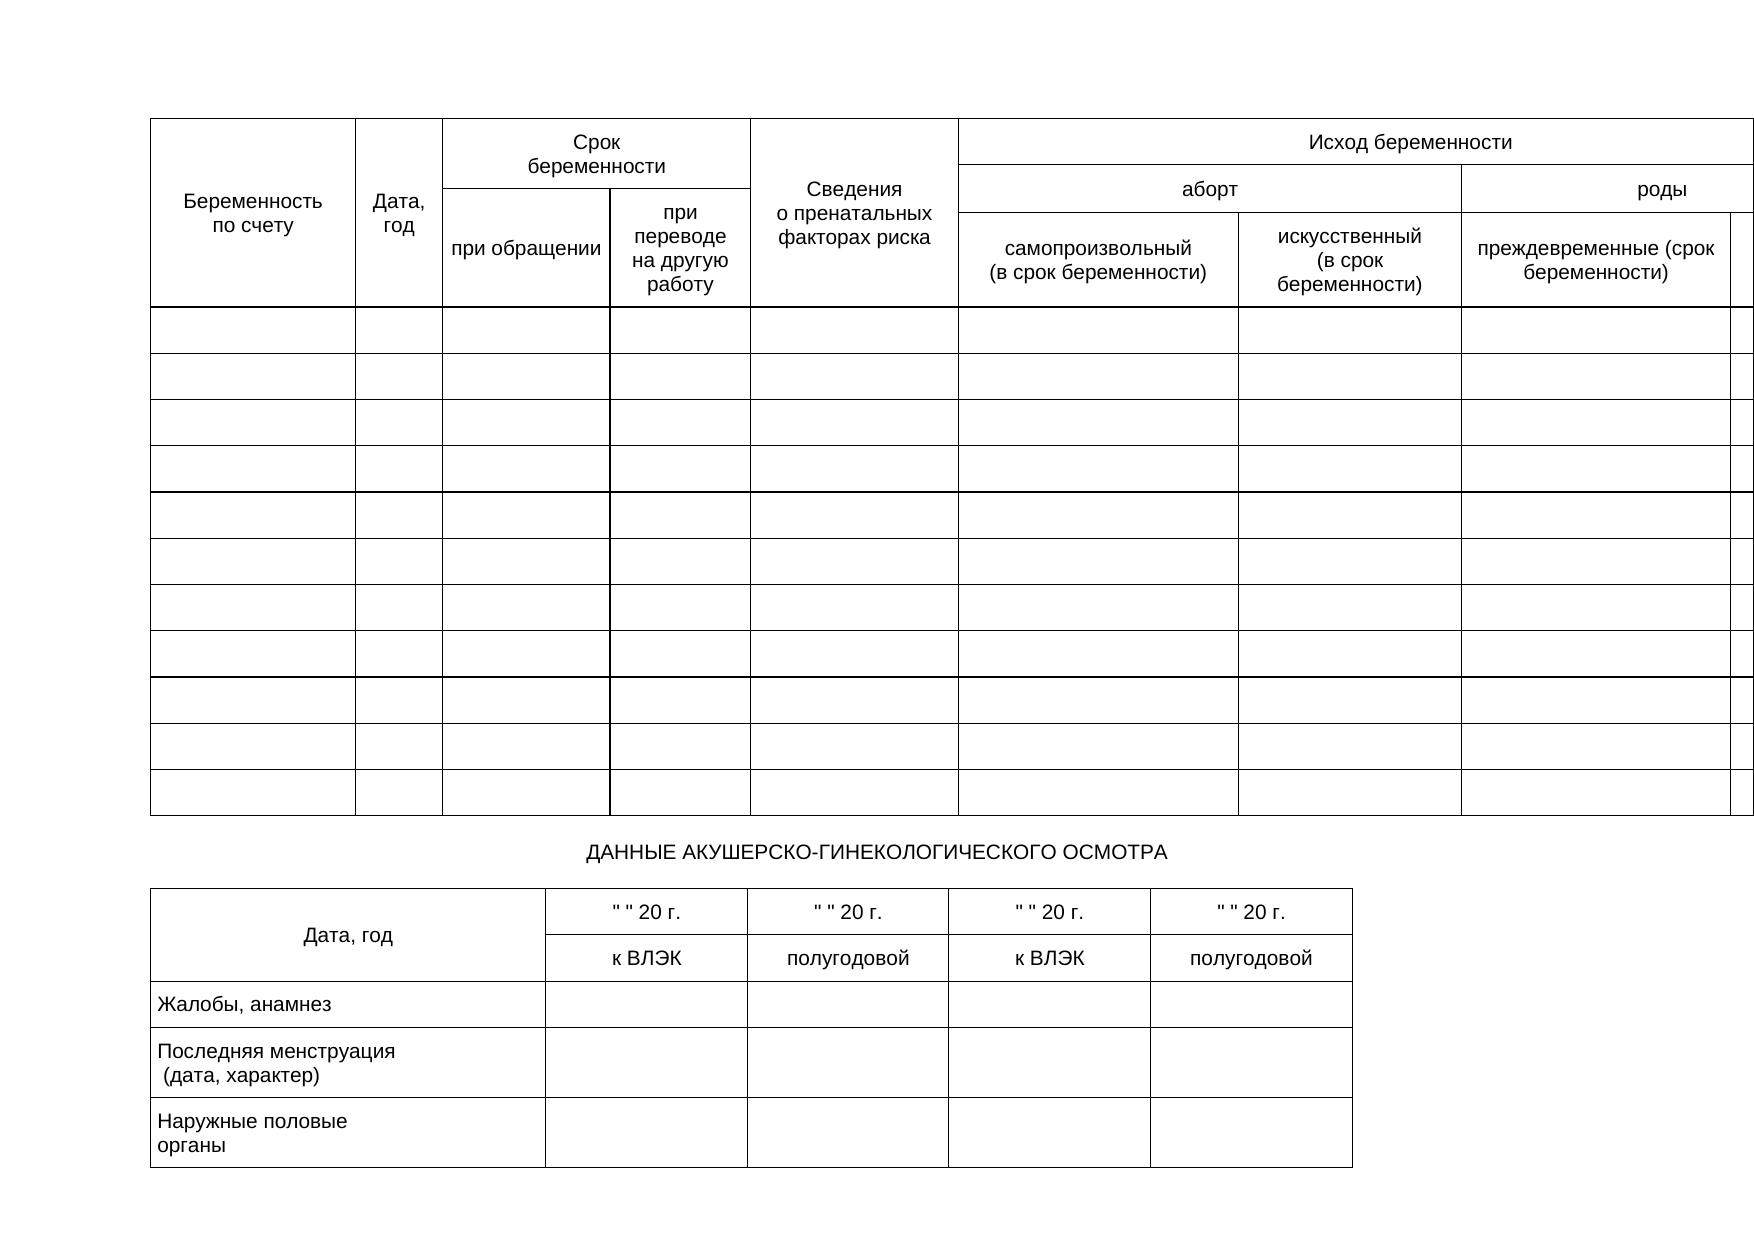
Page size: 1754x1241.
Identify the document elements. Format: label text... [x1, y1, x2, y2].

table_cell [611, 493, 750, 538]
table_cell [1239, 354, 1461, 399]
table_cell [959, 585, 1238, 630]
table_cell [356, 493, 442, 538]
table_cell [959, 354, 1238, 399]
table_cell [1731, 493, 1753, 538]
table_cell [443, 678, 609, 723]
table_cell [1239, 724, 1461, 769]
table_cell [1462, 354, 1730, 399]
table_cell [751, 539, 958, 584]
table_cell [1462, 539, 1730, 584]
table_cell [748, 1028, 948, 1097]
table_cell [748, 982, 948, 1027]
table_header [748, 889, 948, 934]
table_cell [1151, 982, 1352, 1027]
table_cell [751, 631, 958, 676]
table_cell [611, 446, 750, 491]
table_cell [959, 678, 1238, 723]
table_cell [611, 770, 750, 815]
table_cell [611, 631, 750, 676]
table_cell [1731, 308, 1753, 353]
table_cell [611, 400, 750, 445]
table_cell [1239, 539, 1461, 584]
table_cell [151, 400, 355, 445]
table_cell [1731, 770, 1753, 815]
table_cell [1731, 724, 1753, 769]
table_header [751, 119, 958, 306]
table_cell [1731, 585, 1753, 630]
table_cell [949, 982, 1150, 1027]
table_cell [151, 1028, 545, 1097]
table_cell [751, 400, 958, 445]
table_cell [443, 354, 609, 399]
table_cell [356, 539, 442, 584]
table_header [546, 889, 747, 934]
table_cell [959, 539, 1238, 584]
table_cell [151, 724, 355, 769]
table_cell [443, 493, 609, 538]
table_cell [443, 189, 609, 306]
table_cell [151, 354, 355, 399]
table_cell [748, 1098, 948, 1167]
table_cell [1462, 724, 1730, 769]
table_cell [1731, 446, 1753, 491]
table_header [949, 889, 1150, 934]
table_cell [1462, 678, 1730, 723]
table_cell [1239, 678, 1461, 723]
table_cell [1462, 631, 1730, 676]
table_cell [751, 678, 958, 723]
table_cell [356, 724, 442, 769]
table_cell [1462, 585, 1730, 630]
text ДАННЫЕ АКУШЕРСКО-ГИНЕКОЛОГИЧЕСКОГО ОСМОТРА [150, 840, 1604, 864]
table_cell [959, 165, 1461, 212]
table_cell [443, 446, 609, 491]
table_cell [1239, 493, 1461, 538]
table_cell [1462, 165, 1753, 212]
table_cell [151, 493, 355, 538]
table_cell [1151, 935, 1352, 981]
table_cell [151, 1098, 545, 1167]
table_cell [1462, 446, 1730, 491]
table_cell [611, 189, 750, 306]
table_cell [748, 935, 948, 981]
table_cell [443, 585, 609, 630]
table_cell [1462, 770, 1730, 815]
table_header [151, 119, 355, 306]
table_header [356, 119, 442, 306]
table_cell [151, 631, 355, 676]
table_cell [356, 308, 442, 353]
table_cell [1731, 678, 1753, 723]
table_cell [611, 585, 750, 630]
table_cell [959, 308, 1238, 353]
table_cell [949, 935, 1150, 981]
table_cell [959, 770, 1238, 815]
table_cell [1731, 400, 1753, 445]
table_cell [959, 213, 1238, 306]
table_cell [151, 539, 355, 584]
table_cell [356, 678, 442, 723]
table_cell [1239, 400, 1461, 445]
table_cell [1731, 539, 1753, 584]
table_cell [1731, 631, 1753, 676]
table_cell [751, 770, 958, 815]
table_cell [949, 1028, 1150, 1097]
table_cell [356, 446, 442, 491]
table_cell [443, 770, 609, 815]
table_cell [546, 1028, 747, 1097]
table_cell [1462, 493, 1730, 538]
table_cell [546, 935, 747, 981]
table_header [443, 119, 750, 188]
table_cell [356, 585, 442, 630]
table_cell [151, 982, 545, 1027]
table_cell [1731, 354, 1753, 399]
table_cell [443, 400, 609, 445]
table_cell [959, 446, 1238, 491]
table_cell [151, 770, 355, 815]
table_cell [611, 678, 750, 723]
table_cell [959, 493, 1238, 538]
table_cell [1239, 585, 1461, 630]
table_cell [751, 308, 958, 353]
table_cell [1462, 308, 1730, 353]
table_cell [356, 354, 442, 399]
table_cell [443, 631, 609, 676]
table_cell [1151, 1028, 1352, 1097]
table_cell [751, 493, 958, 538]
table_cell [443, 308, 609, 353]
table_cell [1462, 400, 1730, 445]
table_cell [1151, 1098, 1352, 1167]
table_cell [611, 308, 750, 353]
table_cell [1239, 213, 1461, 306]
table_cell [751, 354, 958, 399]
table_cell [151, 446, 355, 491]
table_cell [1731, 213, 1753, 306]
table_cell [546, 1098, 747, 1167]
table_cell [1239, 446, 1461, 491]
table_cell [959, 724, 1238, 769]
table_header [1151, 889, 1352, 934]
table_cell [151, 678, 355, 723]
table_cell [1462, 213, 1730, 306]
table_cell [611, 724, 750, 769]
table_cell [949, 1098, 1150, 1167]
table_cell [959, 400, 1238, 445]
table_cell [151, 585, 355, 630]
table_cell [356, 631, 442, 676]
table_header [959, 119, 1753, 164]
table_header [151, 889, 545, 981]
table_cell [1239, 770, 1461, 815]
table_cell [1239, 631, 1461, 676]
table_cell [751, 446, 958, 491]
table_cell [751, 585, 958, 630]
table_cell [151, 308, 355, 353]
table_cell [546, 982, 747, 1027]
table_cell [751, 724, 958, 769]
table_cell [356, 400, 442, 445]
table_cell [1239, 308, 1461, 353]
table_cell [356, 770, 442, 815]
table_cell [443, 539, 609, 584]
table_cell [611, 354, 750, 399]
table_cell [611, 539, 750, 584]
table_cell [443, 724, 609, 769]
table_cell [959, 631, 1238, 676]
